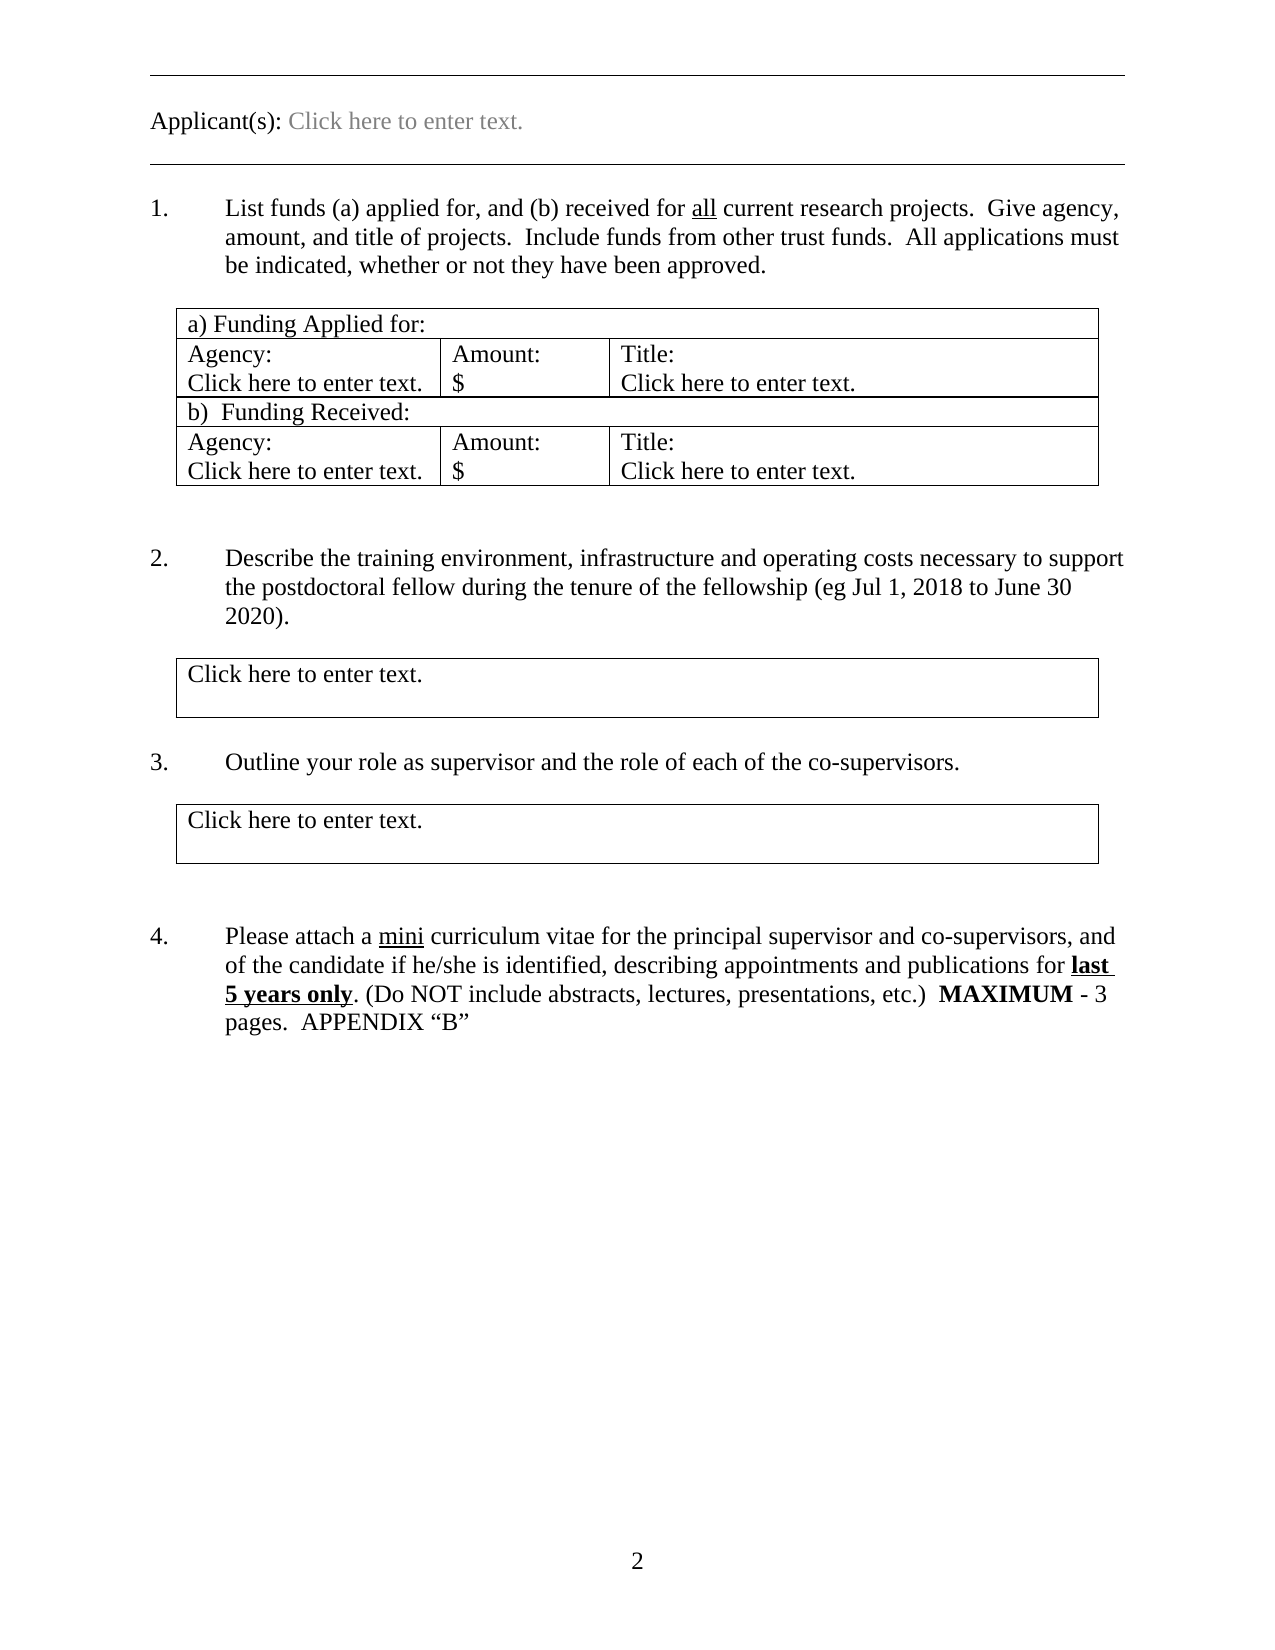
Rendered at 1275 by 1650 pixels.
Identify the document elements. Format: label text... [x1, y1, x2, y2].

table_cell Title: [610, 427, 1098, 485]
table_cell Amount: [441, 427, 609, 485]
table_cell b) Funding Received: [177, 398, 1098, 426]
text 1. List funds (a) applied for, and (b) received for all current research projects. Give agency, amount, and title of projects. Include funds from other trust funds. All applications must be indicated, whether or not they have been approved. [150, 193, 1125, 279]
table_header [177, 659, 1098, 717]
table_cell Amount: [441, 339, 609, 396]
table_cell Agency: [177, 339, 440, 396]
list Please attach a mini curriculum vitae for the principal supervisor and co-supervisors, and of the candidate if he/she is identified, describing appointments and publications for last 5 years only. (Do NOT include abstracts, lectures, presentations, etc.) MAXIMUM - 3 pages. APPENDIX “B” [150, 921, 1125, 1036]
table_cell Title: [610, 339, 1098, 396]
text 3. Outline your role as supervisor and the role of each of the co-supervisors. [150, 747, 1125, 775]
table_header a) Funding Applied for: [177, 309, 1098, 338]
table_header [177, 805, 1098, 863]
table_cell Agency: [177, 427, 440, 485]
text 2. Describe the training environment, infrastructure and operating costs necessary to support the postdoctoral fellow during the tenure of the fellowship (eg Jul 1, 2018 to June 30 2020). [150, 543, 1125, 629]
